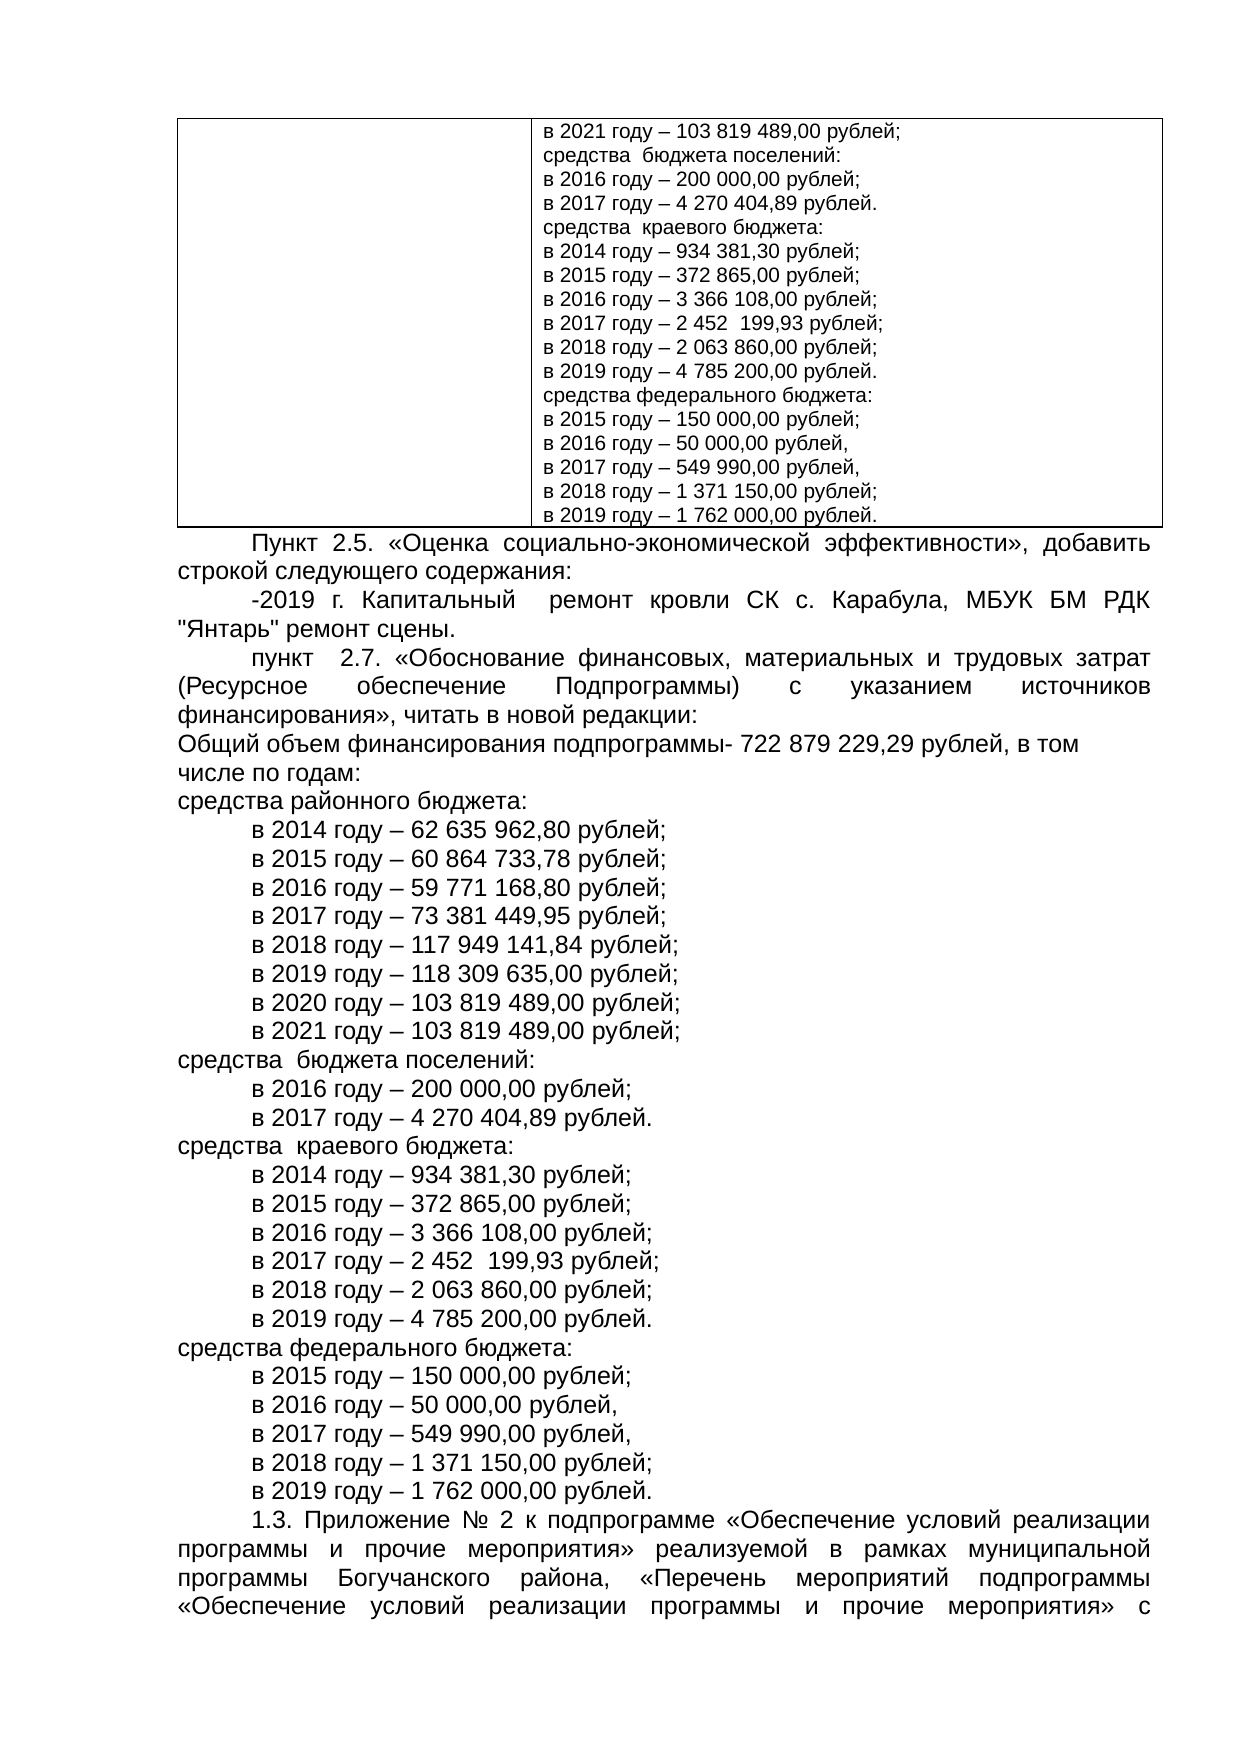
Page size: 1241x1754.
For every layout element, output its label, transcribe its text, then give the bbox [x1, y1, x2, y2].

text в 2019 году – 1 762 000,00 рублей. [177, 1476, 1152, 1505]
text пункт 2.7. «Обоснование финансовых, материальных и трудовых затрат (Ресурсное обеспечение Подпрограммы) с указанием источников финансирования», читать в новой редакции: [177, 642, 1152, 729]
text в 2020 году – 103 819 489,00 рублей; [177, 987, 1152, 1016]
text в 2017 году – 4 270 404,89 рублей. [177, 1102, 1152, 1131]
text в 2019 году – 4 785 200,00 рублей. [177, 1304, 1152, 1332]
text в 2015 году – 150 000,00 рублей; [177, 1361, 1152, 1390]
text в 2018 году – 2 063 860,00 рублей; [177, 1275, 1152, 1304]
text средства краевого бюджета: [177, 1131, 1152, 1160]
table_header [532, 119, 1162, 526]
text в 2017 году – 2 452 199,93 рублей; [177, 1246, 1152, 1275]
text в 2019 году – 118 309 635,00 рублей; [177, 959, 1152, 987]
text Пункт 2.5. «Оценка социально-экономической эффективности», добавить строкой следующего содержания: [177, 528, 1152, 585]
text в 2015 году – 60 864 733,78 рублей; [177, 844, 1152, 872]
text -2019 г. Капитальный ремонт кровли СК с. Карабула, МБУК БМ РДК "Янтарь" ремонт сцены. [177, 585, 1152, 642]
text в 2014 году – 934 381,30 рублей; [177, 1160, 1152, 1189]
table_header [178, 119, 531, 526]
text в 2017 году – 549 990,00 рублей, [177, 1419, 1152, 1447]
text в 2016 году – 50 000,00 рублей, [177, 1390, 1152, 1419]
text средства федерального бюджета: [177, 1332, 1152, 1361]
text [177, 1505, 1152, 1620]
text в 2016 году – 200 000,00 рублей; [177, 1074, 1152, 1102]
text в 2016 году – 59 771 168,80 рублей; [177, 872, 1152, 901]
text в 2015 году – 372 865,00 рублей; [177, 1189, 1152, 1217]
text в 2018 году – 1 371 150,00 рублей; [177, 1447, 1152, 1476]
text средства районного бюджета: [177, 786, 1152, 815]
text в 2017 году – 73 381 449,95 рублей; [177, 901, 1152, 930]
text в 2021 году – 103 819 489,00 рублей; [177, 1016, 1152, 1045]
text в 2016 году – 3 366 108,00 рублей; [177, 1217, 1152, 1246]
text Общий объем финансирования подпрограммы- 722 879 229,29 рублей, в том числе по годам: [177, 729, 1152, 786]
text в 2014 году – 62 635 962,80 рублей; [177, 815, 1152, 844]
text средства бюджета поселений: [177, 1045, 1152, 1074]
text в 2018 году – 117 949 141,84 рублей; [177, 930, 1152, 959]
